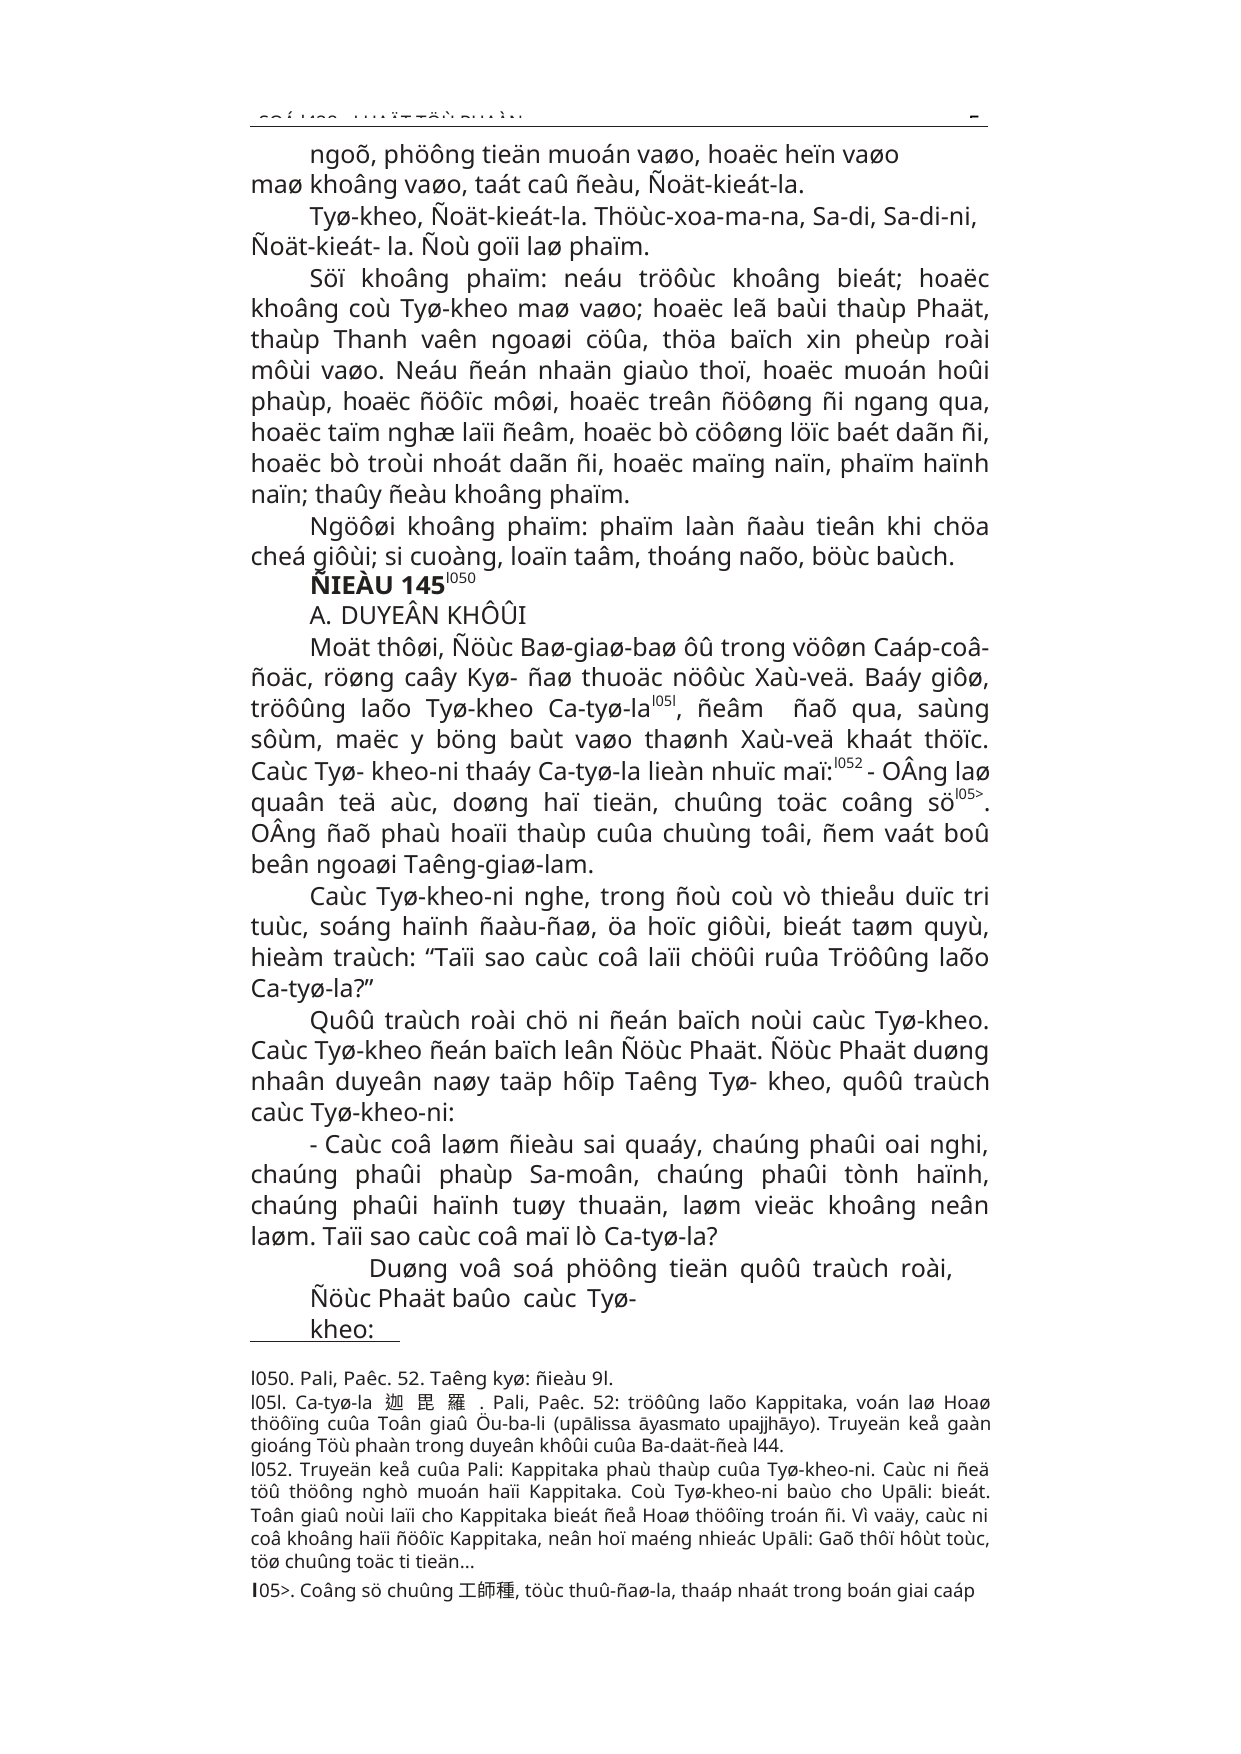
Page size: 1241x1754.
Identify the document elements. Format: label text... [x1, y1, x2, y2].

text kheo: [250, 1314, 1065, 1345]
text l05l. Ca-tyø-la 迦 毘 羅 . Pali, Paêc. 52: tröôûng laõo Kappitaka, voán laø Hoaø thöôïng cuûa Toân giaû Öu-ba-li (upālissa āyasmato upajjhāyo). Truyeän keå gaàn gioáng Töù phaàn trong duyeân khôûi cuûa Ba-daät-ñeà l44. [250, 1392, 991, 1458]
text Caùc Tyø-kheo-ni nghe, trong ñoù coù vò thieåu duïc tri tuùc, soáng haïnh ñaàu-ñaø, öa hoïc giôùi, bieát taøm quyù, hieàm traùch: “Taïi sao caùc coâ laïi chöûi ruûa Tröôûng laõo Ca-tyø-la?” [250, 880, 990, 1004]
text l05>. Coâng sö chuûng 工師種, töùc thuû-ñaø-la, thaáp nhaát trong boán giai caáp [250, 1574, 1065, 1603]
list Caùc coâ laøm ñieàu sai quaáy, chaúng phaûi oai nghi, chaúng phaûi phaùp Sa-moân, chaúng phaûi tònh haïnh, chaúng phaûi haïnh tuøy thuaän, laøm vieäc khoâng neân laøm. Taïi sao caùc coâ maï lò Ca-tyø-la? [250, 1128, 990, 1253]
text Duøng voâ soá phöông tieän quôû traùch roài, Ñöùc Phaät baûo caùc Tyø- [309, 1253, 953, 1314]
text ngoõ, phöông tieän muoán vaøo, hoaëc heïn vaøo maø khoâng vaøo, taát caû ñeàu, Ñoät-kieát-la. [250, 138, 952, 200]
text Ngöôøi khoâng phaïm: phaïm laàn ñaàu tieân khi chöa cheá giôùi; si cuoàng, loaïn taâm, thoáng naõo, böùc baùch. [250, 511, 990, 573]
text Quôû traùch roài chö ni ñeán baïch noùi caùc Tyø-kheo. Caùc Tyø-kheo ñeán baïch leân Ñöùc Phaät. Ñöùc Phaät duøng nhaân duyeân naøy taäp hôïp Taêng Tyø- kheo, quôû traùch caùc Tyø-kheo-ni: [250, 1004, 990, 1128]
text Söï khoâng phaïm: neáu tröôùc khoâng bieát; hoaëc khoâng coù Tyø-kheo maø vaøo; hoaëc leã baùi thaùp Phaät, thaùp Thanh vaên ngoaøi cöûa, thöa baïch xin pheùp roài môùi vaøo. Neáu ñeán nhaän giaùo thoï, hoaëc muoán hoûi phaùp, hoaëc ñöôïc môøi, hoaëc treân ñöôøng ñi ngang qua, hoaëc taïm nghæ laïi ñeâm, hoaëc bò cöôøng löïc baét daãn ñi, hoaëc bò troùi nhoát daãn ñi, hoaëc maïng naïn, phaïm haïnh naïn; thaûy ñeàu khoâng phaïm. [250, 262, 990, 511]
text Tyø-kheo, Ñoät-kieát-la. Thöùc-xoa-ma-na, Sa-di, Sa-di-ni, Ñoät-kieát- la. Ñoù goïi laø phaïm. [250, 200, 996, 262]
text Moät thôøi, Ñöùc Baø-giaø-baø ôû trong vöôøn Caáp-coâ-ñoäc, röøng caây Kyø- ñaø thuoäc nöôùc Xaù-veä. Baáy giôø, tröôûng laõo Tyø-kheo Ca-tyø-lal05l, ñeâm ñaõ qua, saùng sôùm, maëc y böng baùt vaøo thaønh Xaù-veä khaát thöïc. Caùc Tyø- kheo-ni thaáy Ca-tyø-la lieàn nhuïc maï:l052 - OÂng laø quaân teä aùc, doøng haï tieän, chuûng toäc coâng söl05>. OÂng ñaõ phaù hoaïi thaùp cuûa chuùng toâi, ñem vaát boû beân ngoaøi Taêng-giaø-lam. [250, 632, 990, 880]
list DUYEÂN KHÔÛI [309, 600, 1065, 631]
text l050. Pali, Paêc. 52. Taêng kyø: ñieàu 9l. [250, 1366, 1065, 1390]
text l052. Truyeän keå cuûa Pali: Kappitaka phaù thaùp cuûa Tyø-kheo-ni. Caùc ni ñeä töû thöông nghò muoán haïi Kappitaka. Coù Tyø-kheo-ni baùo cho Upāli: bieát. Toân giaû noùi laïi cho Kappitaka bieát ñeå Hoaø thöôïng troán ñi. Vì vaäy, caùc ni coâ khoâng haïi ñöôïc Kappitaka, neân hoï maéng nhieác Upāli: Gaõ thôï hôùt toùc, töø chuûng toäc ti tieän... [250, 1458, 990, 1574]
text ÑIEÀU 145l050 [309, 573, 1065, 600]
